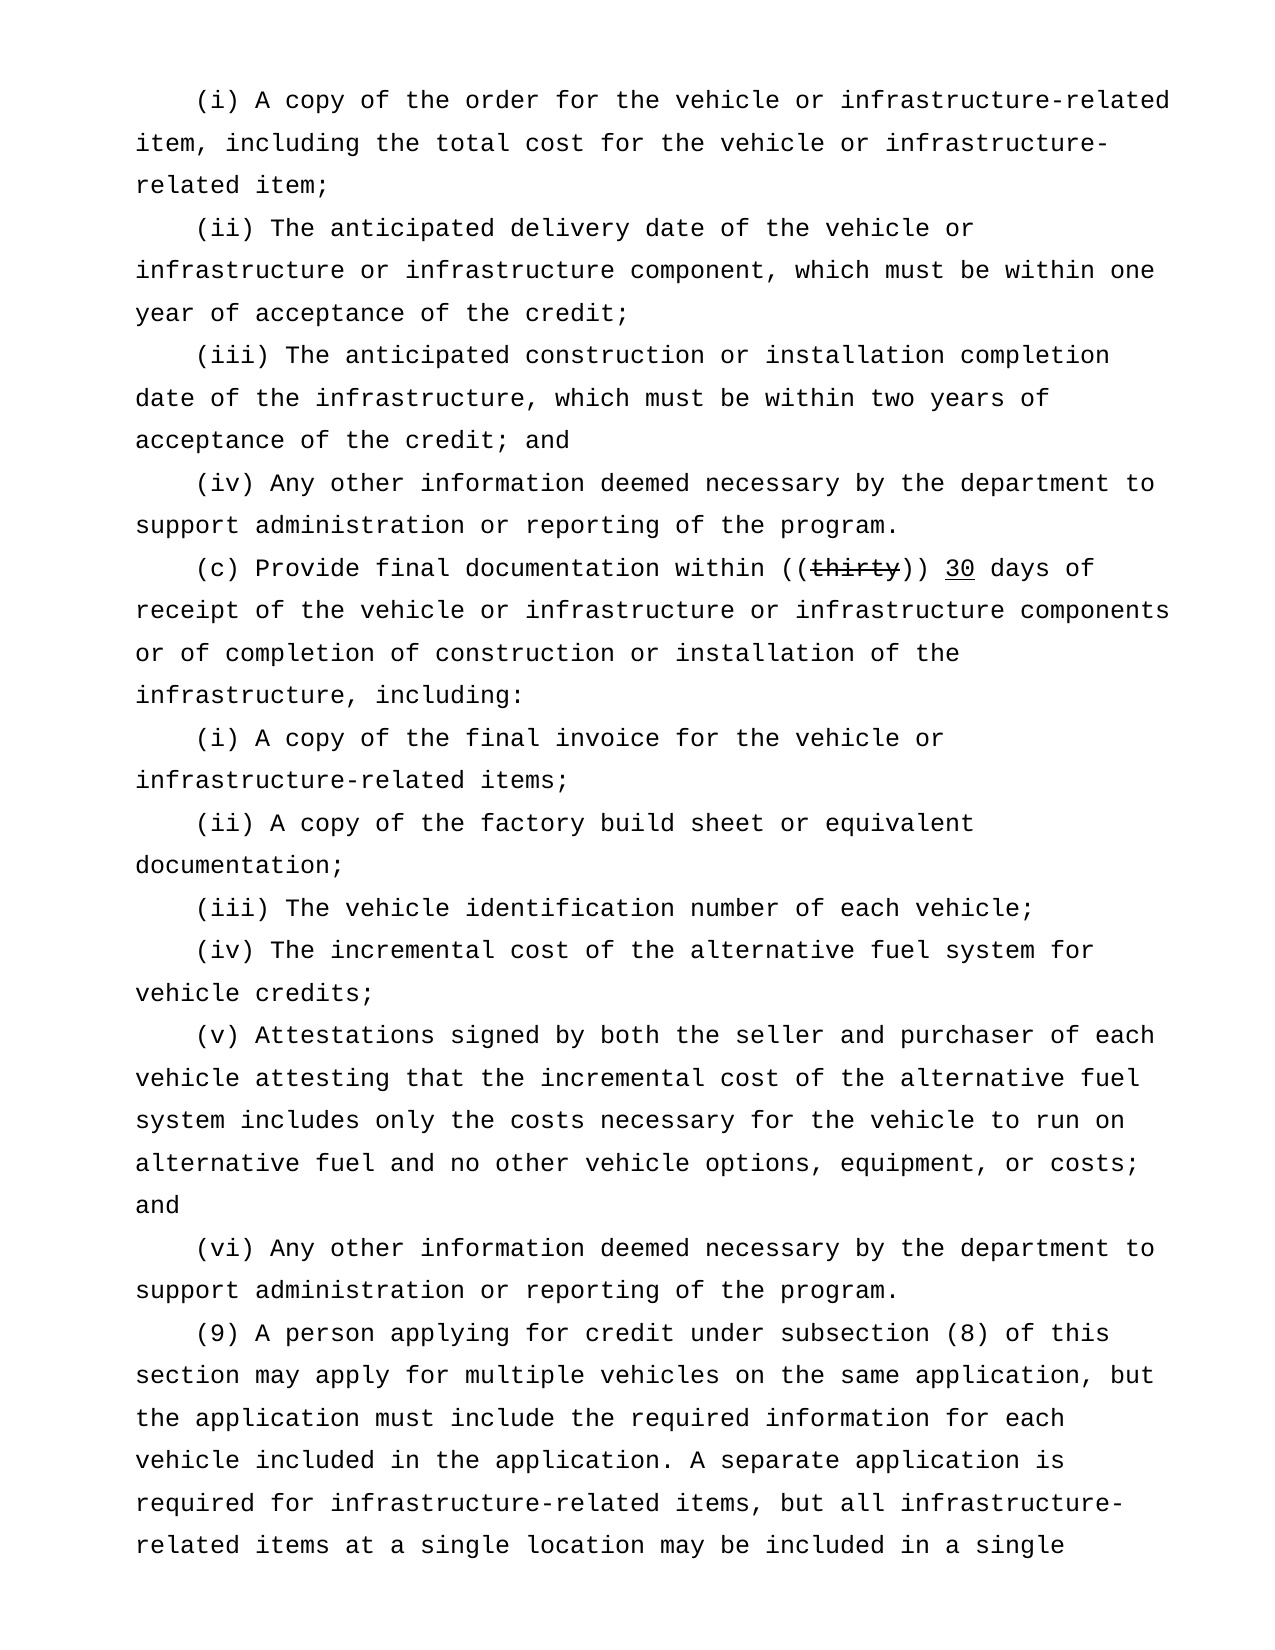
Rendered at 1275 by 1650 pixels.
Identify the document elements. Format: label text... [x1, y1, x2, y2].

text (i) A copy of the final invoice for the vehicle or infrastructure-related items; [135, 712, 1170, 797]
text (ii) A copy of the factory build sheet or equivalent documentation; [135, 797, 1170, 882]
text (iii) The vehicle identification number of each vehicle; [135, 882, 1170, 925]
text (iv) The incremental cost of the alternative fuel system for vehicle credits; [135, 925, 1170, 1010]
text (i) A copy of the order for the vehicle or infrastructure-related item, including the total cost for the vehicle or infrastructure-related item; [135, 75, 1170, 202]
text (ii) The anticipated delivery date of the vehicle or infrastructure or infrastructure component, which must be within one year of acceptance of the credit; [135, 202, 1170, 330]
text (iv) Any other information deemed necessary by the department to support administration or reporting of the program. [135, 457, 1170, 542]
text (c) Provide final documentation within ((thirty)) 30 days of receipt of the vehicle or infrastructure or infrastructure components or of completion of construction or installation of the infrastructure, including: [135, 542, 1170, 712]
text (vi) Any other information deemed necessary by the department to support administration or reporting of the program. [135, 1222, 1170, 1307]
text (iii) The anticipated construction or installation completion date of the infrastructure, which must be within two years of acceptance of the credit; and [135, 330, 1170, 457]
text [135, 1307, 1170, 1562]
text (v) Attestations signed by both the seller and purchaser of each vehicle attesting that the incremental cost of the alternative fuel system includes only the costs necessary for the vehicle to run on alternative fuel and no other vehicle options, equipment, or costs; and [135, 1010, 1170, 1222]
